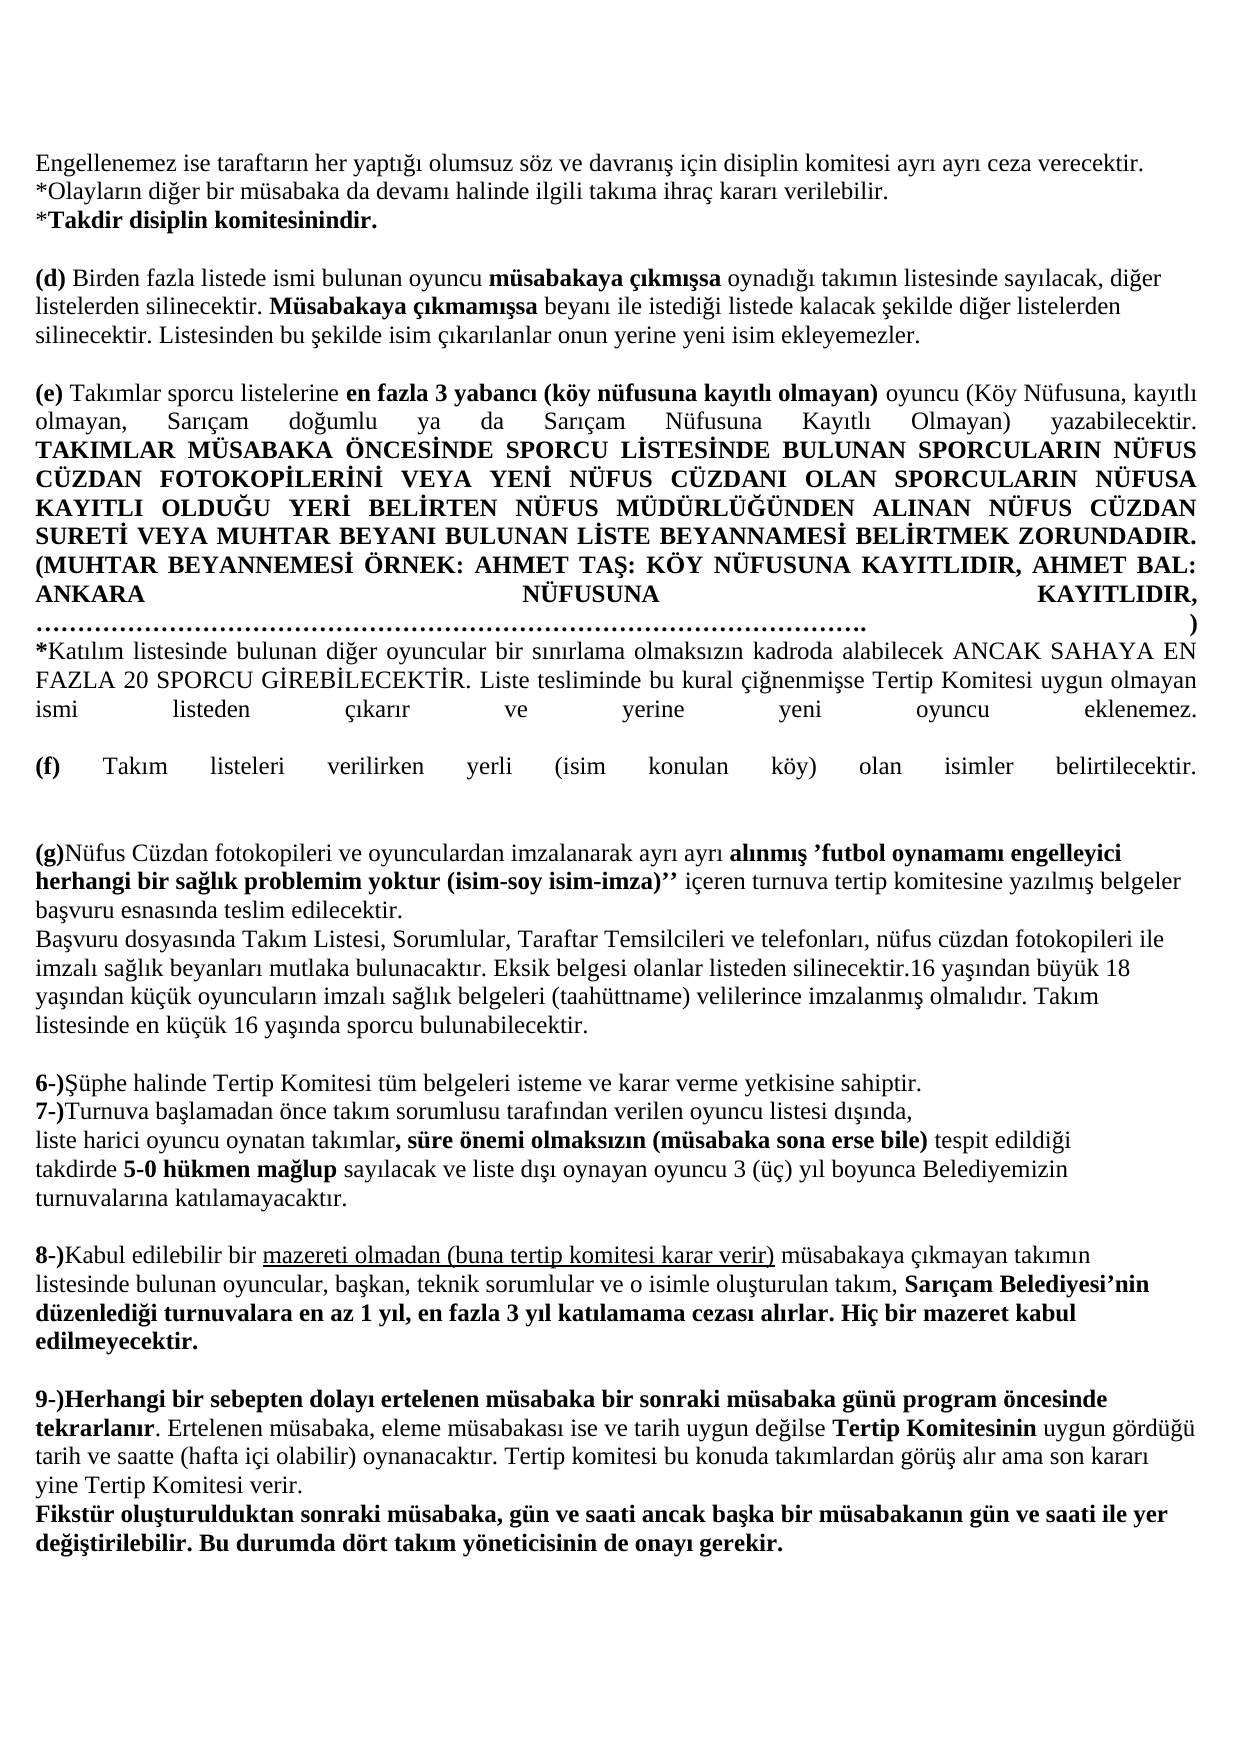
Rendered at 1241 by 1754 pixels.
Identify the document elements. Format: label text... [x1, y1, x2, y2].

text (d) Birden fazla listede ismi bulunan oyuncu müsabakaya çıkmışsa oynadığı takımın listesinde sayılacak, diğer listelerden silinecektir. Müsabakaya çıkmamışsa beyanı ile istediği listede kalacak şekilde diğer listelerden silinecektir. Listesinden bu şekilde isim çıkarılanlar onun yerine yeni isim ekleyemezler. [35, 263, 1198, 378]
text (e) Takımlar sporcu listelerine en fazla 3 yabancı (köy nüfusuna kayıtlı olmayan) oyuncu (Köy Nüfusuna, kayıtlı olmayan, Sarıçam doğumlu ya da Sarıçam Nüfusuna Kayıtlı Olmayan) yazabilecektir. TAKIMLAR MÜSABAKA ÖNCESİNDE SPORCU LİSTESİNDE BULUNAN SPORCULARIN NÜFUS CÜZDAN FOTOKOPİLERİNİ VEYA YENİ NÜFUS CÜZDANI OLAN SPORCULARIN NÜFUSA KAYITLI OLDUĞU YERİ BELİRTEN NÜFUS MÜDÜRLÜĞÜNDEN ALINAN NÜFUS CÜZDAN SURETİ VEYA MUHTAR BEYANI BULUNAN LİSTE BEYANNAMESİ BELİRTMEK ZORUNDADIR. (MUHTAR BEYANNEMESİ ÖRNEK: AHMET TAŞ: KÖY NÜFUSUNA KAYITLIDIR, AHMET BAL: ANKARA NÜFUSUNA KAYITLIDIR,………………………………………………………………………………………. ) *Katılım listesinde bulunan diğer oyuncular bir sınırlama olmaksızın kadroda alabilecek ANCAK SAHAYA EN FAZLA 20 SPORCU GİREBİLECEKTİR. Liste tesliminde bu kural çiğnenmişse Tertip Komitesi uygun olmayan ismi listeden çıkarır ve yerine yeni oyuncu eklenemez. (f) Takım listeleri verilirken yerli (isim konulan köy) olan isimler belirtilecektir. [35, 378, 1198, 838]
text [35, 838, 1198, 1585]
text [35, 148, 1198, 234]
